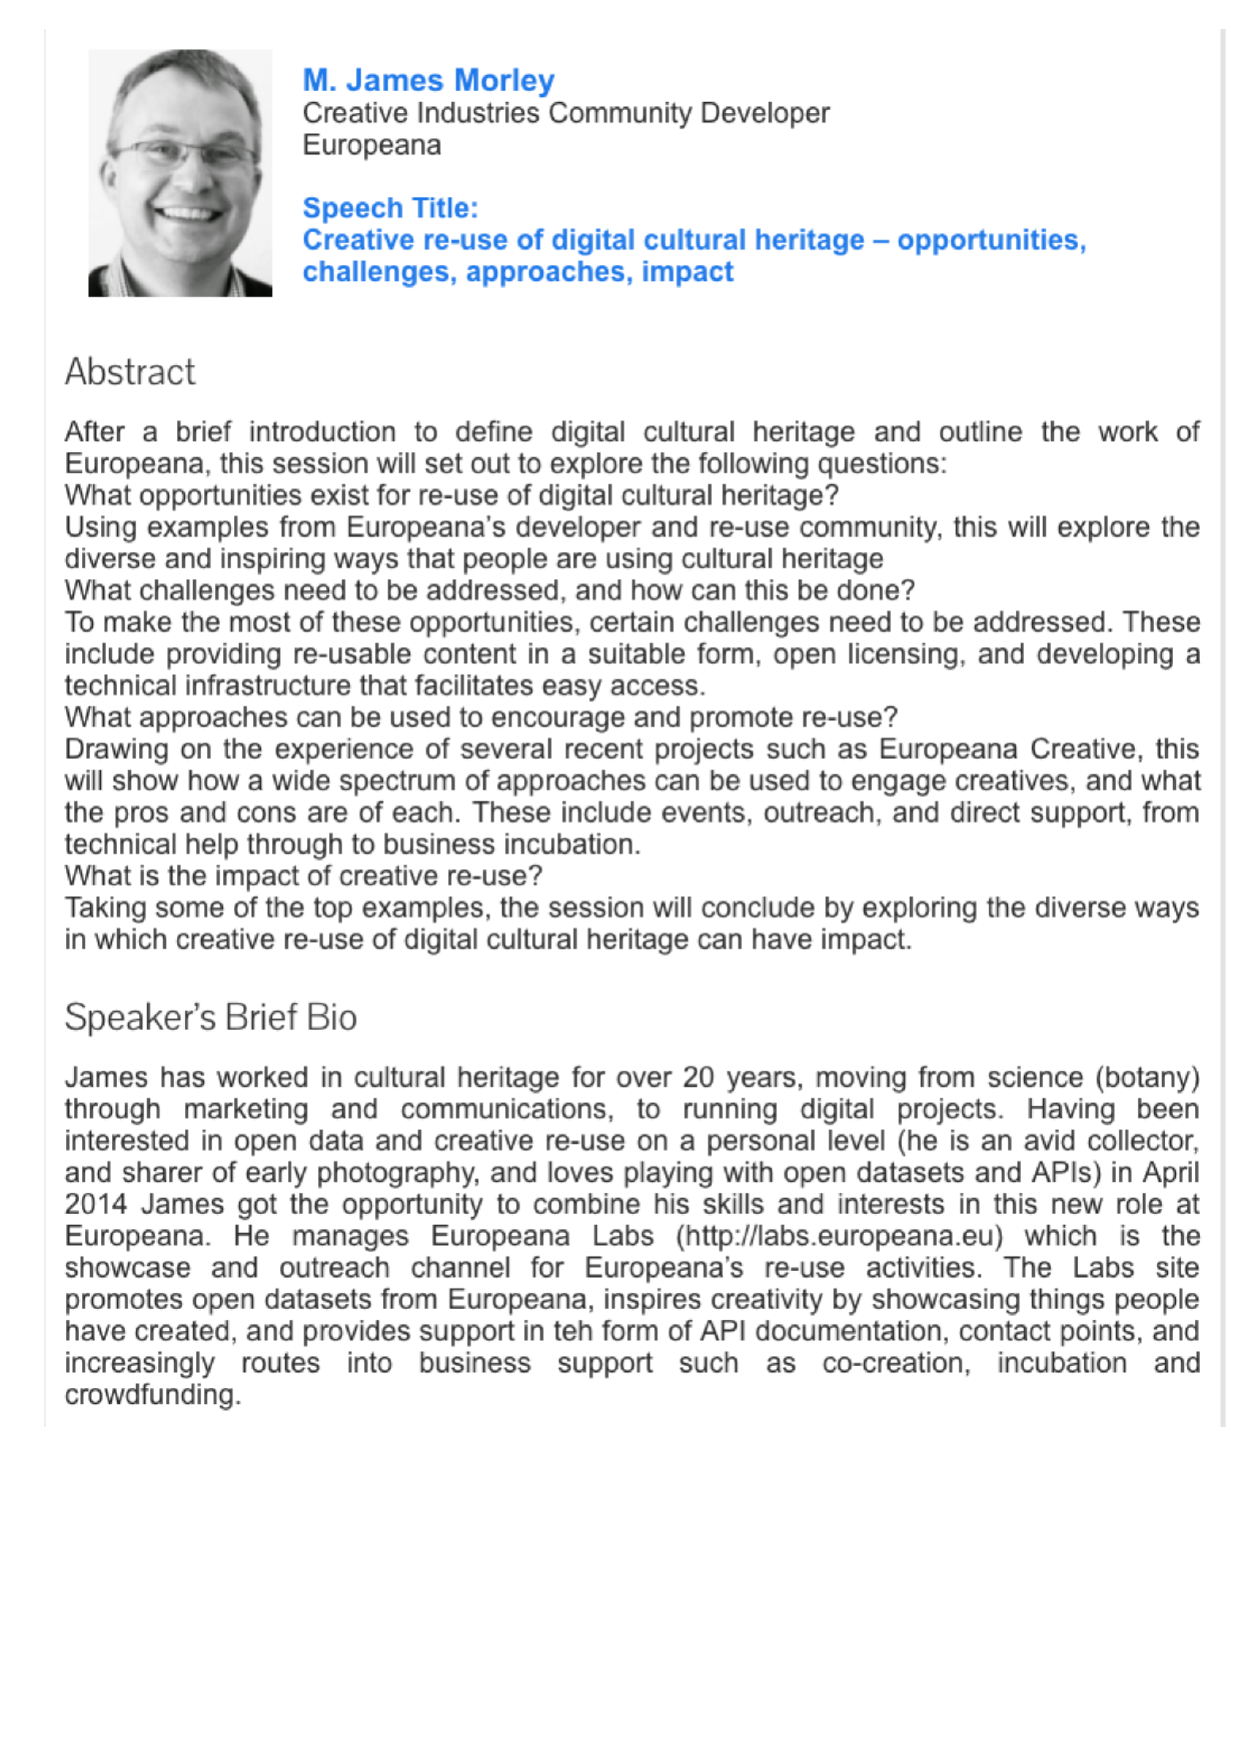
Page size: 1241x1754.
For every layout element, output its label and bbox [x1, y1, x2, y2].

picture [44, 29, 1226, 1427]
